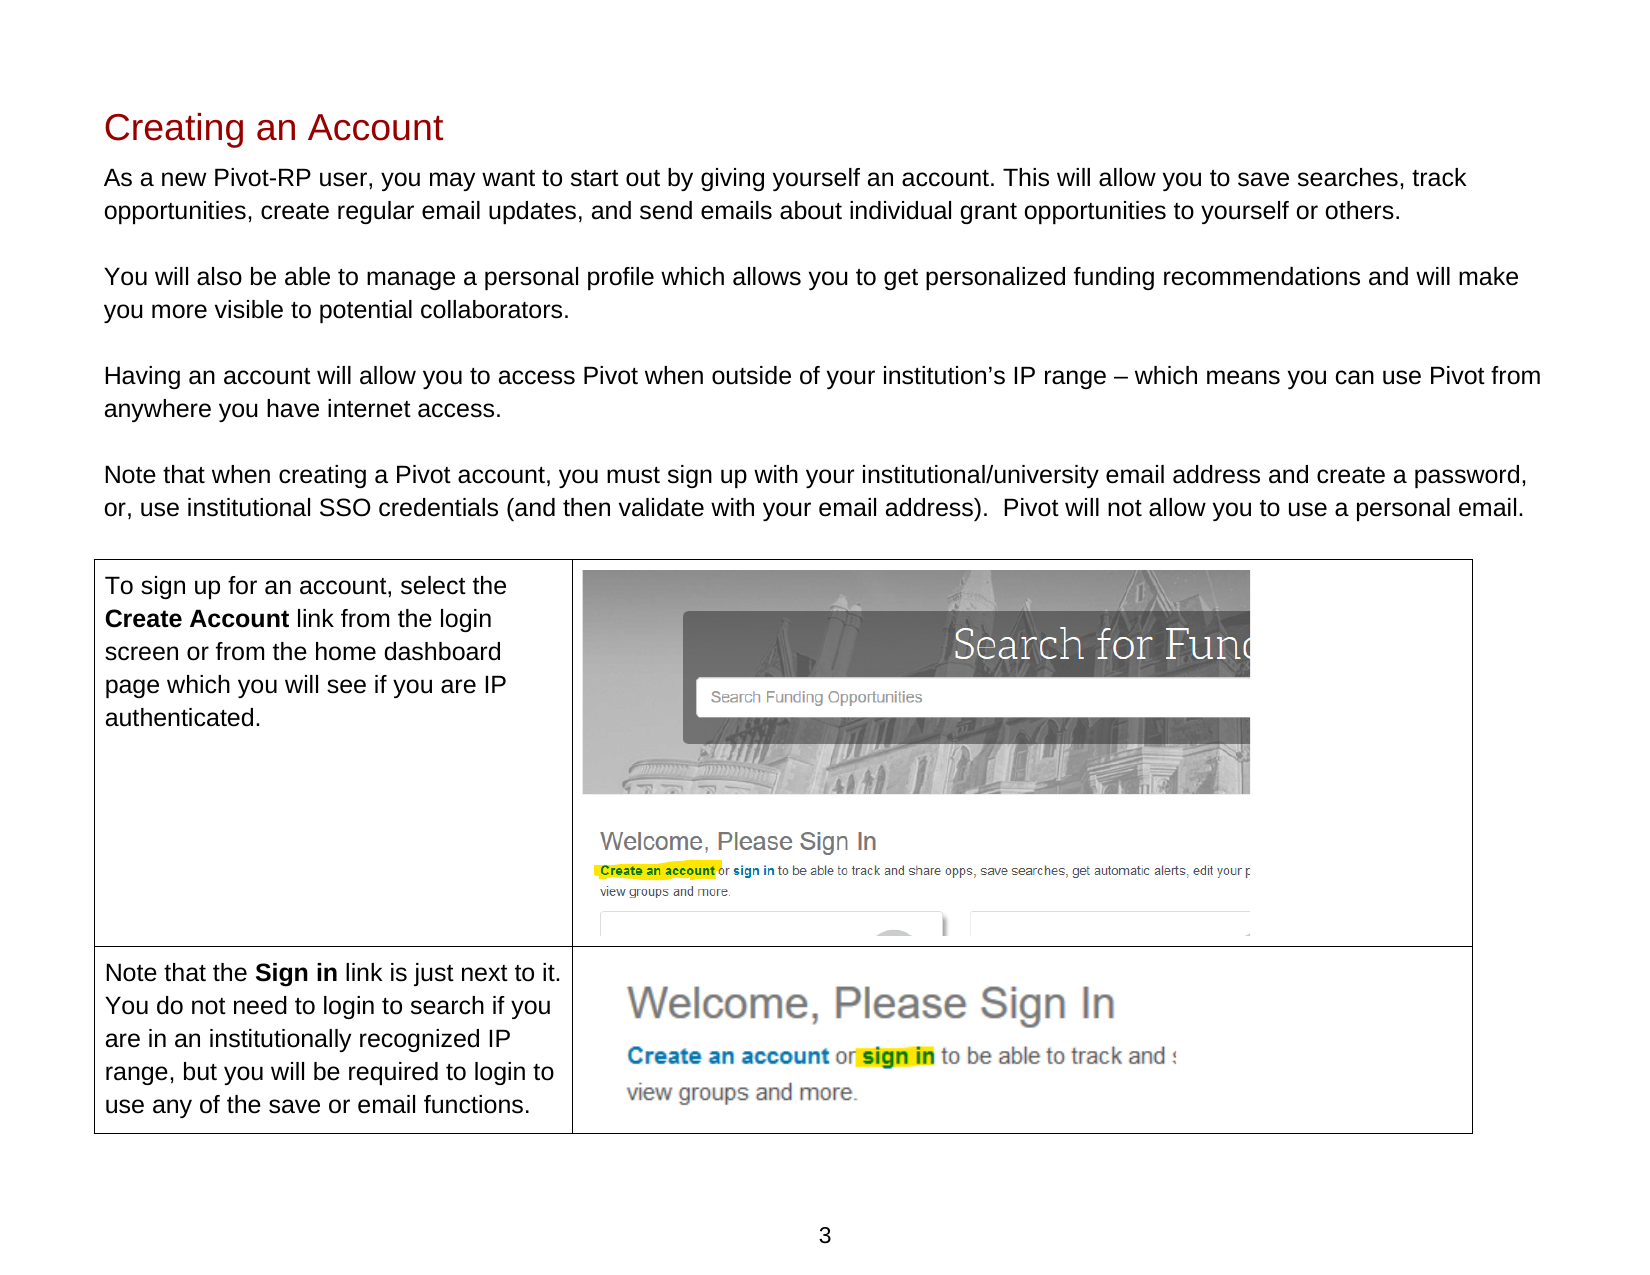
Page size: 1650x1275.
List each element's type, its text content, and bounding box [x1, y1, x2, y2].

text Having an account will allow you to access Pivot when outside of your institution’s IP range – which means you can use Pivot from anywhere you have internet access. [103, 361, 1546, 423]
subtitle Creating an Account [103, 105, 1546, 148]
picture [610, 957, 1177, 1113]
text You will also be able to manage a personal profile which allows you to get personalized funding recommendations and will make you more visible to potential collaborators. [103, 262, 1546, 324]
table_cell Note that the Sign in link is just next to it. You do not need to login to search if you are in an institutionally recognized IP range, but you will be required to login to use any of the save or email functions. [95, 947, 572, 1133]
table_header [573, 560, 1472, 946]
table_cell [573, 947, 1472, 1133]
picture [582, 570, 1251, 936]
text As a new Pivot-RP user, you may want to start out by giving yourself an account. This will allow you to save searches, track opportunities, create regular email updates, and send emails about individual grant opportunities to yourself or others. [103, 163, 1546, 225]
text Note that when creating a Pivot account, you must sign up with your institutional/university email address and create a password, or, use institutional SSO credentials (and then validate with your email address). Pivot will not allow you to use a personal email. [103, 460, 1546, 522]
table_header To sign up for an account, select the Create Account link from the login screen or from the home dashboard page which you will see if you are IP authenticated. [95, 560, 572, 946]
